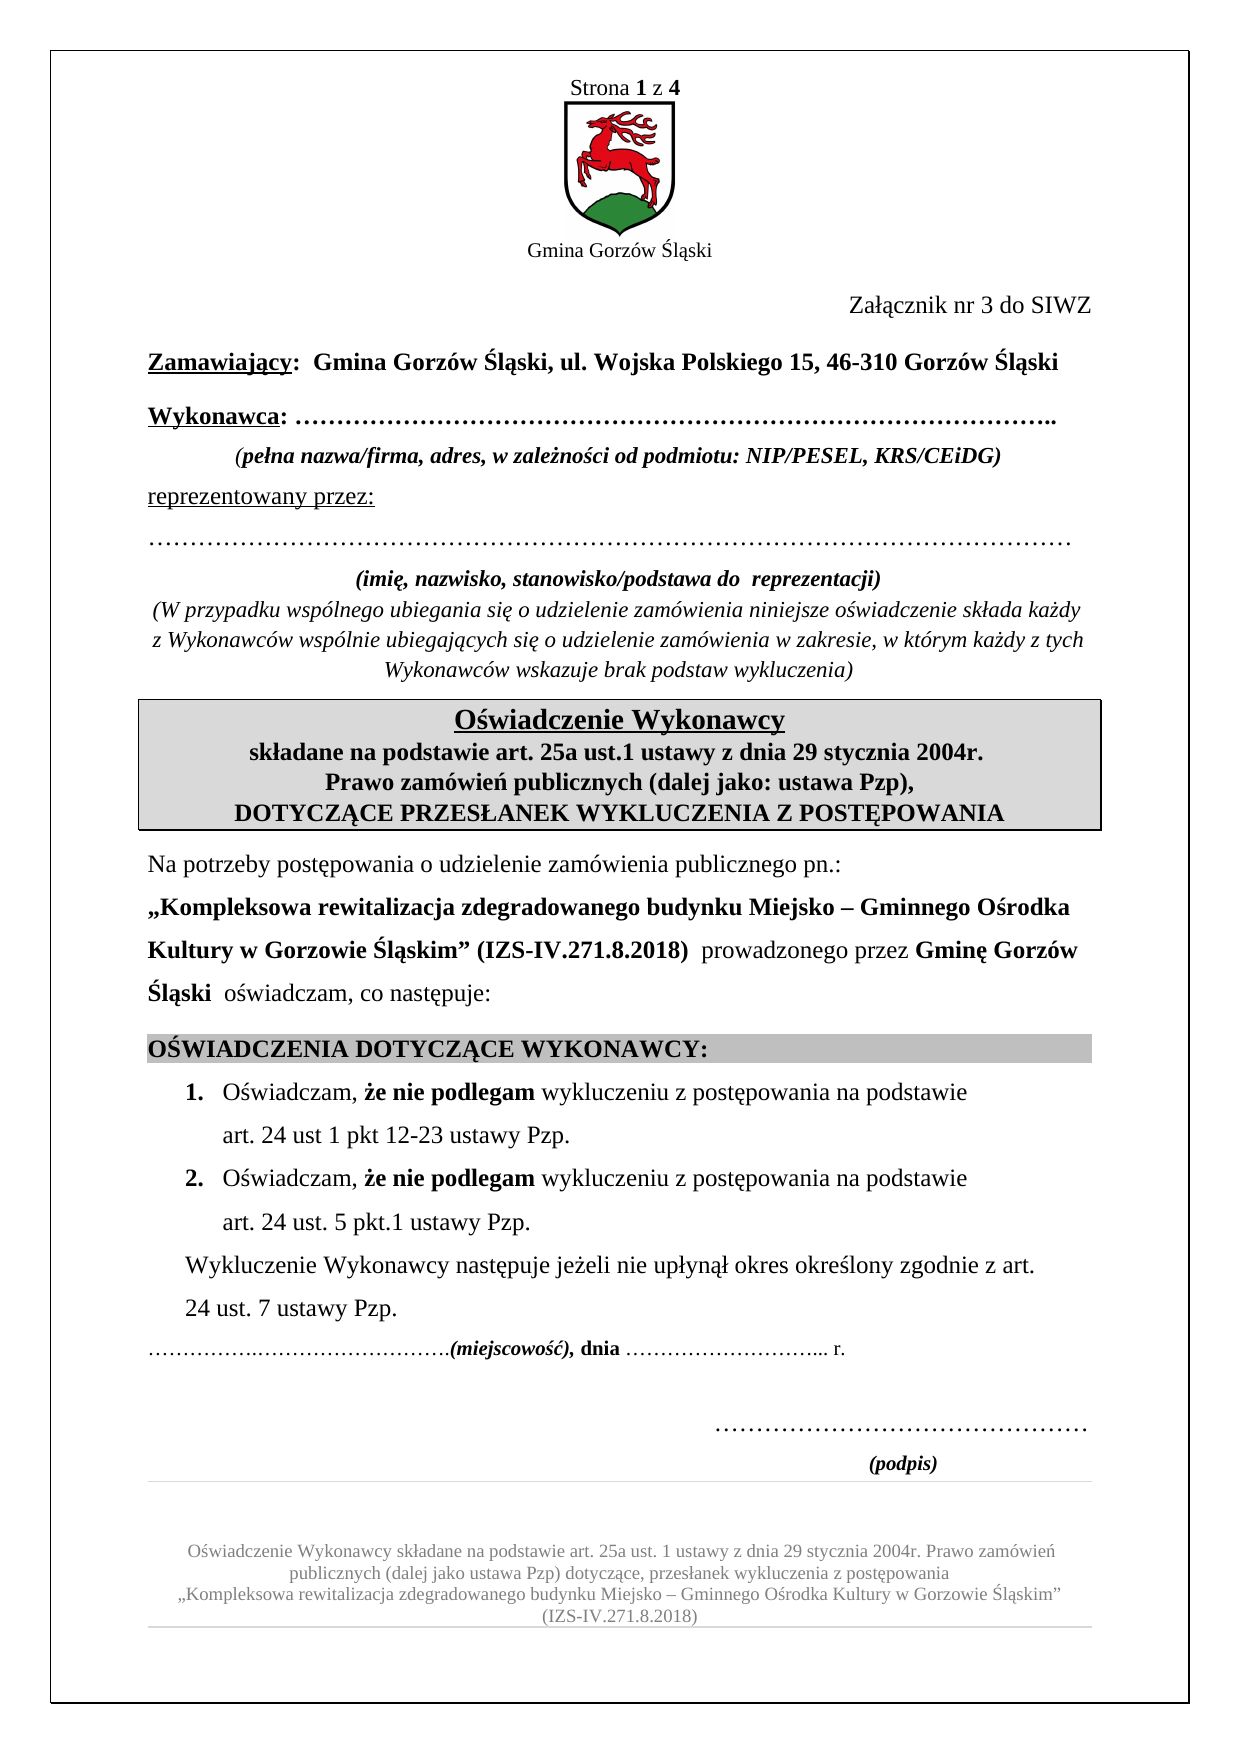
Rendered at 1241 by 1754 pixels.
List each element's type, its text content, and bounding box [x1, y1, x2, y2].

text ……………………………………… [147, 1408, 1092, 1437]
list Oświadczam, że nie podlegam wykluczeniu z postępowania na podstawie art. 24 ust 1 pkt 12-23 ustawy Pzp. [185, 1077, 1092, 1149]
text (imię, nazwisko, stanowisko/podstawa do reprezentacji) (W przypadku wspólnego ubiegania się o udzielenie zamówienia niniejsze oświadczenie składa każdy z Wykonawców wspólnie ubiegających się o udzielenie zamówienia w zakresie, w którym każdy z tych Wykonawców wskazuje brak podstaw wykluczenia) [147, 565, 1092, 682]
text Wykluczenie Wykonawcy następuje jeżeli nie upłynął okres określony zgodnie z art. 24 ust. 7 ustawy Pzp. [185, 1250, 1092, 1322]
text Oświadczenie Wykonawcy składane na podstawie art. 25a ust.1 ustawy z dnia 29 stycznia 2004r. Prawo zamówień publicznych (dalej jako: ustawa Pzp), DOTYCZĄCE PRZESŁANEK WYKLUCZENIA Z POSTĘPOWANIA [139, 700, 1100, 829]
picture [563, 100, 676, 238]
text (podpis) [737, 1451, 1092, 1475]
text reprezentowany przez: [147, 481, 1092, 510]
text Wykonawca: ……………………………………………………………………………….. [147, 401, 1092, 430]
text Zamawiający: Gmina Gorzów Śląski, ul. Wojska Polskiego 15, 46-310 Gorzów Śląski [147, 347, 1092, 376]
text ………………………………………………………………………………………………… [147, 522, 1092, 551]
text OŚWIADCZENIA DOTYCZĄCE WYKONAWCY: [147, 1034, 1092, 1063]
text …………….……………………….(miejscowość), dnia ………………………... r. [147, 1336, 1092, 1360]
text Załącznik nr 3 do SIWZ [694, 290, 1092, 318]
text (pełna nazwa/firma, adres, w zależności od podmiotu: NIP/PESEL, KRS/CEiDG) [147, 442, 1092, 468]
list Oświadczam, że nie podlegam wykluczeniu z postępowania na podstawie art. 24 ust. 5 pkt.1 ustawy Pzp. [185, 1163, 1092, 1235]
text Na potrzeby postępowania o udzielenie zamówienia publicznego pn.: „Kompleksowa rewitalizacja zdegradowanego budynku Miejsko – Gminnego Ośrodka Kultury w Gorzowie Śląskim” (IZS-IV.271.8.2018) prowadzonego przez Gminę Gorzów Śląski oświadczam, co następuje: [147, 849, 1092, 1007]
